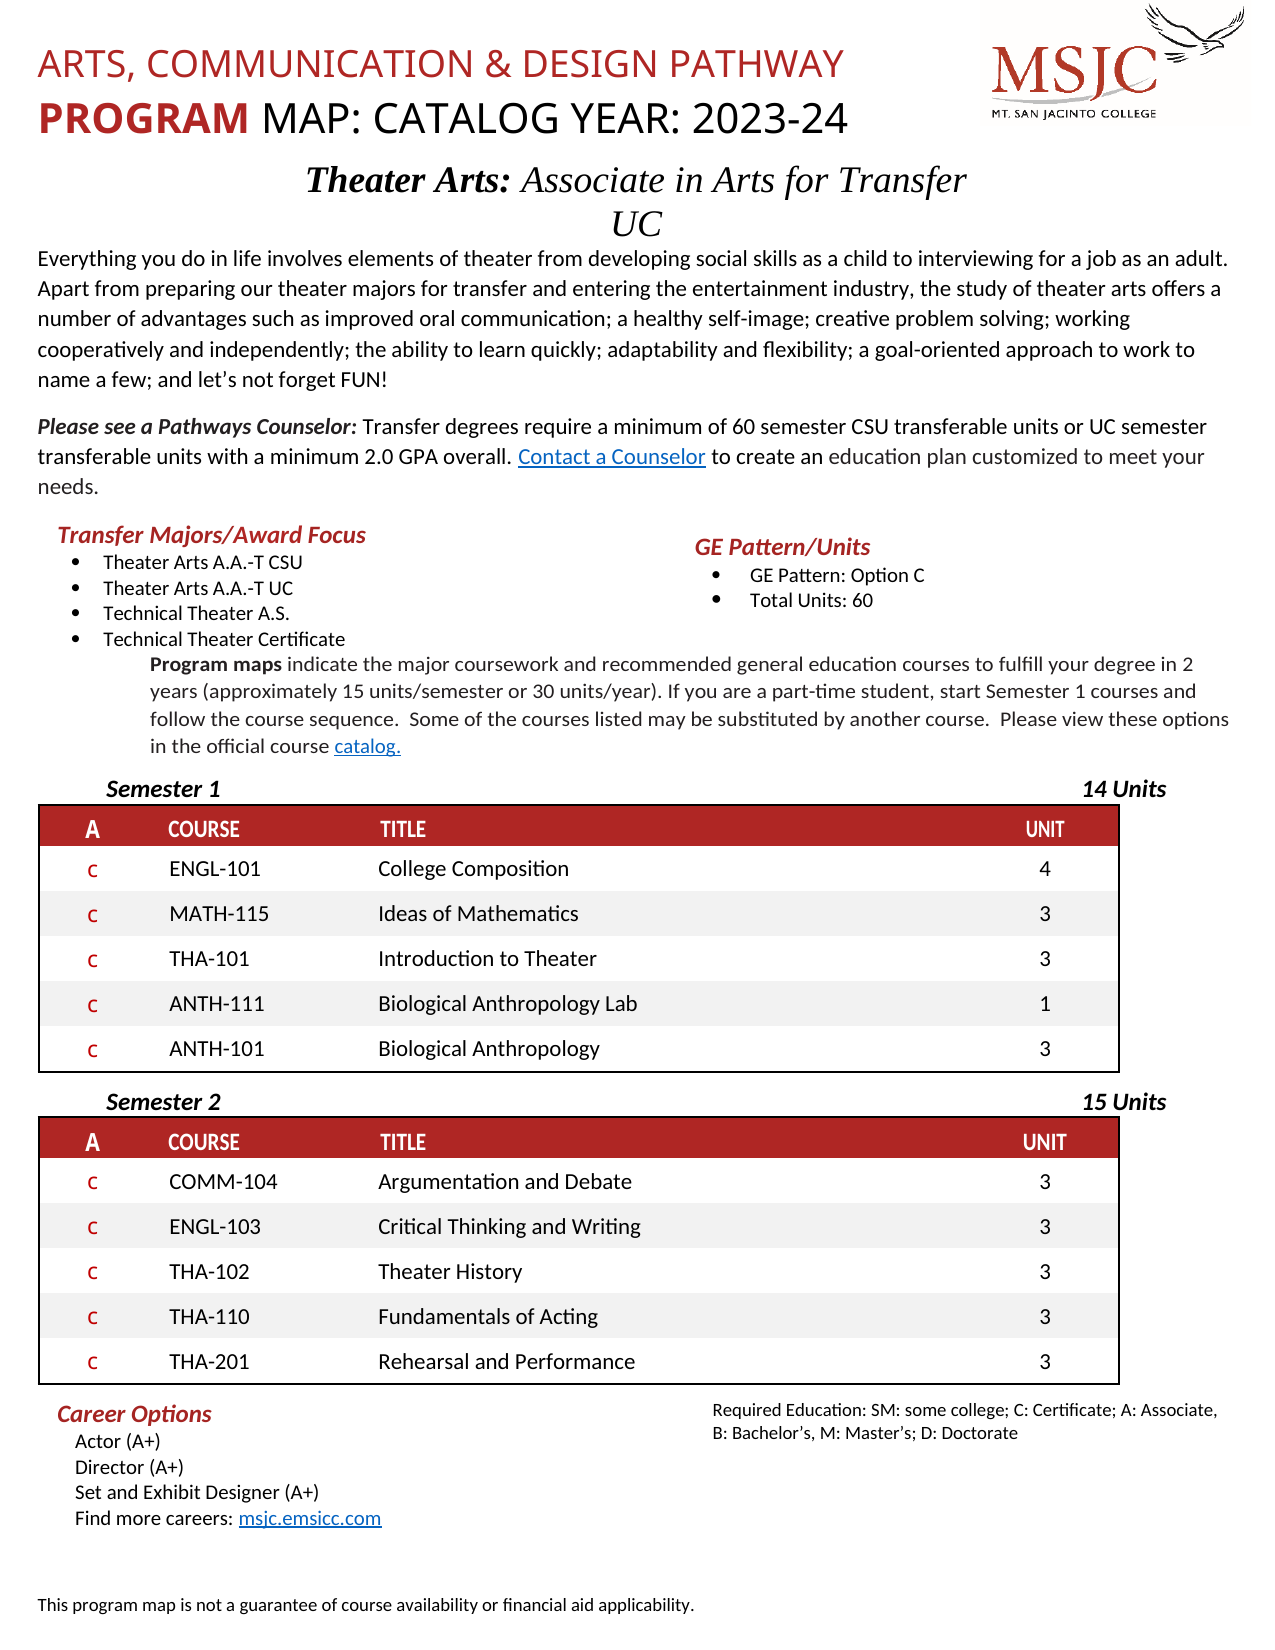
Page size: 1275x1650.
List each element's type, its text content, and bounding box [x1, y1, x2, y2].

table_cell THA-201 [157, 1338, 369, 1383]
table_cell 3 [981, 1338, 1118, 1383]
table_cell 3 [981, 1158, 1118, 1203]
table_header a [40, 806, 157, 846]
table_cell 3 [981, 936, 1118, 981]
table_cell Fundamentals of Acting [369, 1293, 981, 1338]
list Total Units: 60 [712, 587, 1237, 613]
table_cell ANTH-101 [157, 1026, 369, 1071]
table_cell THA-101 [157, 936, 369, 981]
picture [979, 0, 1252, 126]
table_cell c [40, 1293, 157, 1338]
text Actor (A+) [75, 1428, 600, 1454]
table_header COURSE [157, 1118, 369, 1158]
table_cell THA-110 [157, 1293, 369, 1338]
table_cell Theater History [369, 1248, 981, 1293]
table_cell 3 [981, 1293, 1118, 1338]
text Semester 1 14 Units [37, 773, 1237, 804]
text Required Education: SM: some college; C: Certificate; A: Associate, B: Bachelor’s, M: Master’s; D: Doctorate [712, 1398, 1237, 1444]
table_cell Ideas of Mathematics [369, 891, 981, 936]
subtitle GE Pattern/Units [694, 532, 1237, 562]
list Technical Theater A.S. [72, 600, 600, 626]
subtitle Transfer Majors/Award Focus [57, 519, 600, 549]
table_cell Critical Thinking and Writing [369, 1203, 981, 1248]
text Theater Arts: Associate in Arts for Transfer [37, 158, 1237, 201]
table_cell c [40, 846, 157, 891]
table_cell ENGL-101 [157, 846, 369, 891]
table_cell Argumentation and Debate [369, 1158, 981, 1203]
table_cell 3 [981, 1248, 1118, 1293]
list GE Pattern: Option C [712, 562, 1237, 587]
table_cell c [40, 981, 157, 1026]
text Program maps indicate the major coursework and recommended general education courses to fulfill your degree in 2 years (approximately 15 units/semester or 30 units/year). If you are a part-time student, start Semester 1 courses and follow the course sequence. Some of the courses listed may be substituted by another course. Please view these options in the official course catalog. [150, 651, 1237, 759]
table_cell c [40, 1026, 157, 1071]
table_cell 3 [981, 1026, 1118, 1071]
text Semester 2 15 Units [37, 1086, 1237, 1116]
table_cell c [40, 1158, 157, 1203]
table_cell COMM-104 [157, 1158, 369, 1203]
table_cell c [40, 891, 157, 936]
table_cell Rehearsal and Performance [369, 1338, 981, 1383]
text Find more careers: msjc.emsicc.com [75, 1505, 600, 1530]
table_cell 1 [981, 981, 1118, 1026]
table_cell 3 [981, 1203, 1118, 1248]
table_cell THA-102 [157, 1248, 369, 1293]
table_cell Introduction to Theater [369, 936, 981, 981]
table_header a [40, 1118, 157, 1158]
list Theater Arts A.A.-T CSU [72, 549, 600, 575]
table_cell Biological Anthropology Lab [369, 981, 981, 1026]
text Please see a Pathways Counselor: Transfer degrees require a minimum of 60 semester CSU transferable units or UC semester transferable units with a minimum 2.0 GPA overall. Contact a Counselor to create an education plan customized to meet your needs. [37, 412, 1237, 500]
table_header UNIT [981, 1118, 1118, 1158]
table_cell MATH-115 [157, 891, 369, 936]
table_cell 4 [981, 846, 1118, 891]
table_cell c [40, 1203, 157, 1248]
table_cell c [40, 1338, 157, 1383]
table_header COURSE [157, 806, 369, 846]
table_header TITLE [369, 1118, 981, 1158]
table_cell c [40, 936, 157, 981]
table_header TITLE [369, 806, 981, 846]
table_cell c [40, 1248, 157, 1293]
table_cell 3 [981, 891, 1118, 936]
list Theater Arts A.A.-T UC [72, 575, 600, 600]
table_cell Biological Anthropology [369, 1026, 981, 1071]
text UC [37, 201, 1237, 244]
table_cell ENGL-103 [157, 1203, 369, 1248]
text Director (A+) [75, 1454, 600, 1479]
table_header UNIT [981, 806, 1118, 846]
table_cell ANTH-111 [157, 981, 369, 1026]
text Set and Exhibit Designer (A+) [75, 1479, 600, 1505]
text Everything you do in life involves elements of theater from developing social skills as a child to interviewing for a job as an adult. Apart from preparing our theater majors for transfer and entering the entertainment industry, the study of theater arts offers a number of advantages such as improved oral communication; a healthy self-image; creative problem solving; working cooperatively and independently; the ability to learn quickly; adaptability and flexibility; a goal-oriented approach to work to name a few; and let’s not forget FUN! [37, 244, 1237, 393]
list Technical Theater Certificate [72, 626, 600, 651]
subtitle Career Options [57, 1398, 600, 1428]
table_cell College Composition [369, 846, 981, 891]
